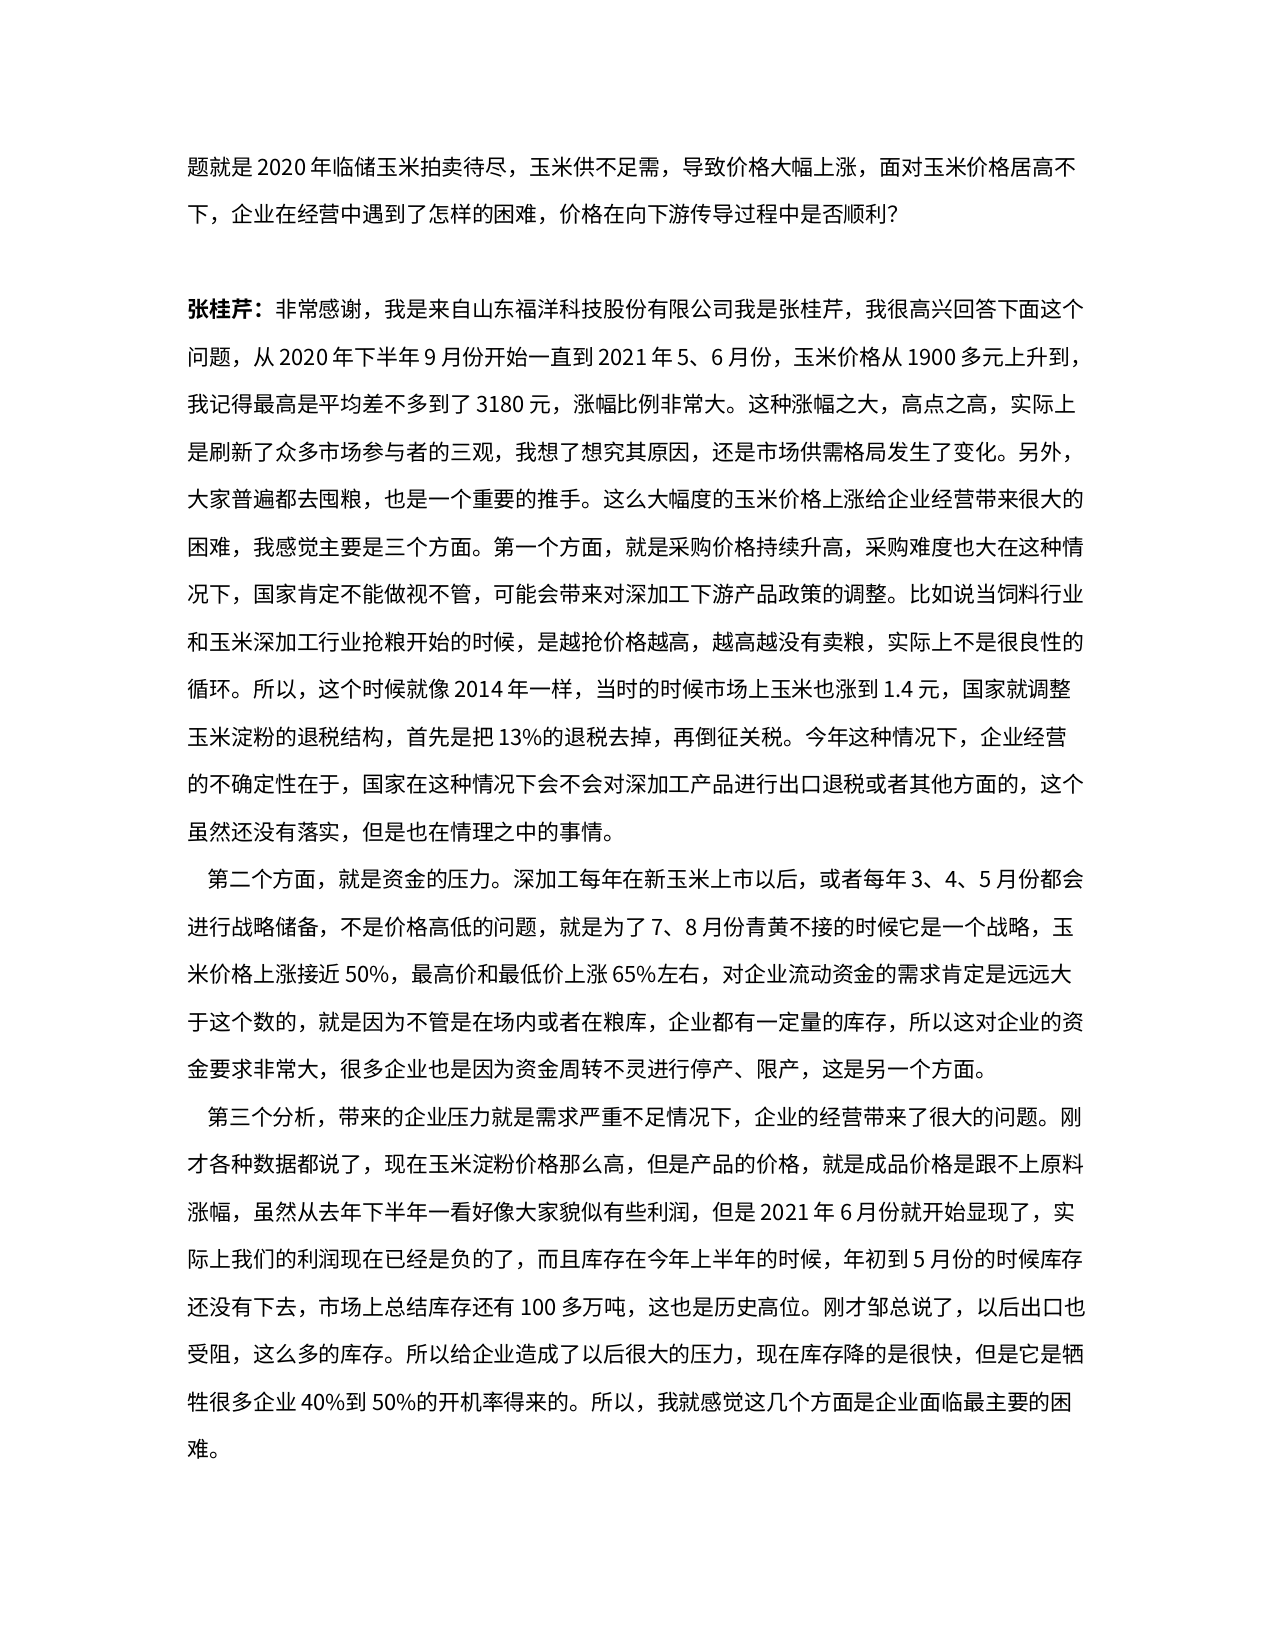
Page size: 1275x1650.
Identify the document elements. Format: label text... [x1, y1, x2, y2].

text 第二个方面，就是资金的压力。深加工每年在新玉米上市以后，或者每年3、4、5月份都会进行战略储备，不是价格高低的问题，就是为了7、8月份青黄不接的时候它是一个战略，玉米价格上涨接近50%，最高价和最低价上涨65%左右，对企业流动资金的需求肯定是远远大于这个数的，就是因为不管是在场内或者在粮库，企业都有一定量的库存，所以这对企业的资金要求非常大，很多企业也是因为资金周转不灵进行停产、限产，这是另一个方面。 [187, 862, 1087, 1084]
text 第三个分析，带来的企业压力就是需求严重不足情况下，企业的经营带来了很大的问题。刚才各种数据都说了，现在玉米淀粉价格那么高，但是产品的价格，就是成品价格是跟不上原料涨幅，虽然从去年下半年一看好像大家貌似有些利润，但是2021年6月份就开始显现了，实际上我们的利润现在已经是负的了，而且库存在今年上半年的时候，年初到5月份的时候库存还没有下去，市场上总结库存还有100多万吨，这也是历史高位。刚才邹总说了，以后出口也受阻，这么多的库存。所以给企业造成了以后很大的压力，现在库存降的是很快，但是它是牺牲很多企业40%到50%的开机率得来的。所以，我就感觉这几个方面是企业面临最主要的困难。 [187, 1100, 1087, 1464]
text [187, 150, 1087, 229]
text 张桂芹：非常感谢，我是来自山东福洋科技股份有限公司我是张桂芹，我很高兴回答下面这个问题，从2020年下半年9月份开始一直到2021年5、6月份，玉米价格从1900多元上升到，我记得最高是平均差不多到了3180元，涨幅比例非常大。这种涨幅之大，高点之高，实际上是刷新了众多市场参与者的三观，我想了想究其原因，还是市场供需格局发生了变化。另外，大家普遍都去囤粮，也是一个重要的推手。这么大幅度的玉米价格上涨给企业经营带来很大的困难，我感觉主要是三个方面。第一个方面，就是采购价格持续升高，采购难度也大在这种情况下，国家肯定不能做视不管，可能会带来对深加工下游产品政策的调整。比如说当饲料行业和玉米深加工行业抢粮开始的时候，是越抢价格越高，越高越没有卖粮，实际上不是很良性的循环。所以，这个时候就像2014年一样，当时的时候市场上玉米也涨到1.4元，国家就调整玉米淀粉的退税结构，首先是把13%的退税去掉，再倒征关税。今年这种情况下，企业经营的不确定性在于，国家在这种情况下会不会对深加工产品进行出口退税或者其他方面的，这个虽然还没有落实，但是也在情理之中的事情。 [187, 292, 1087, 847]
